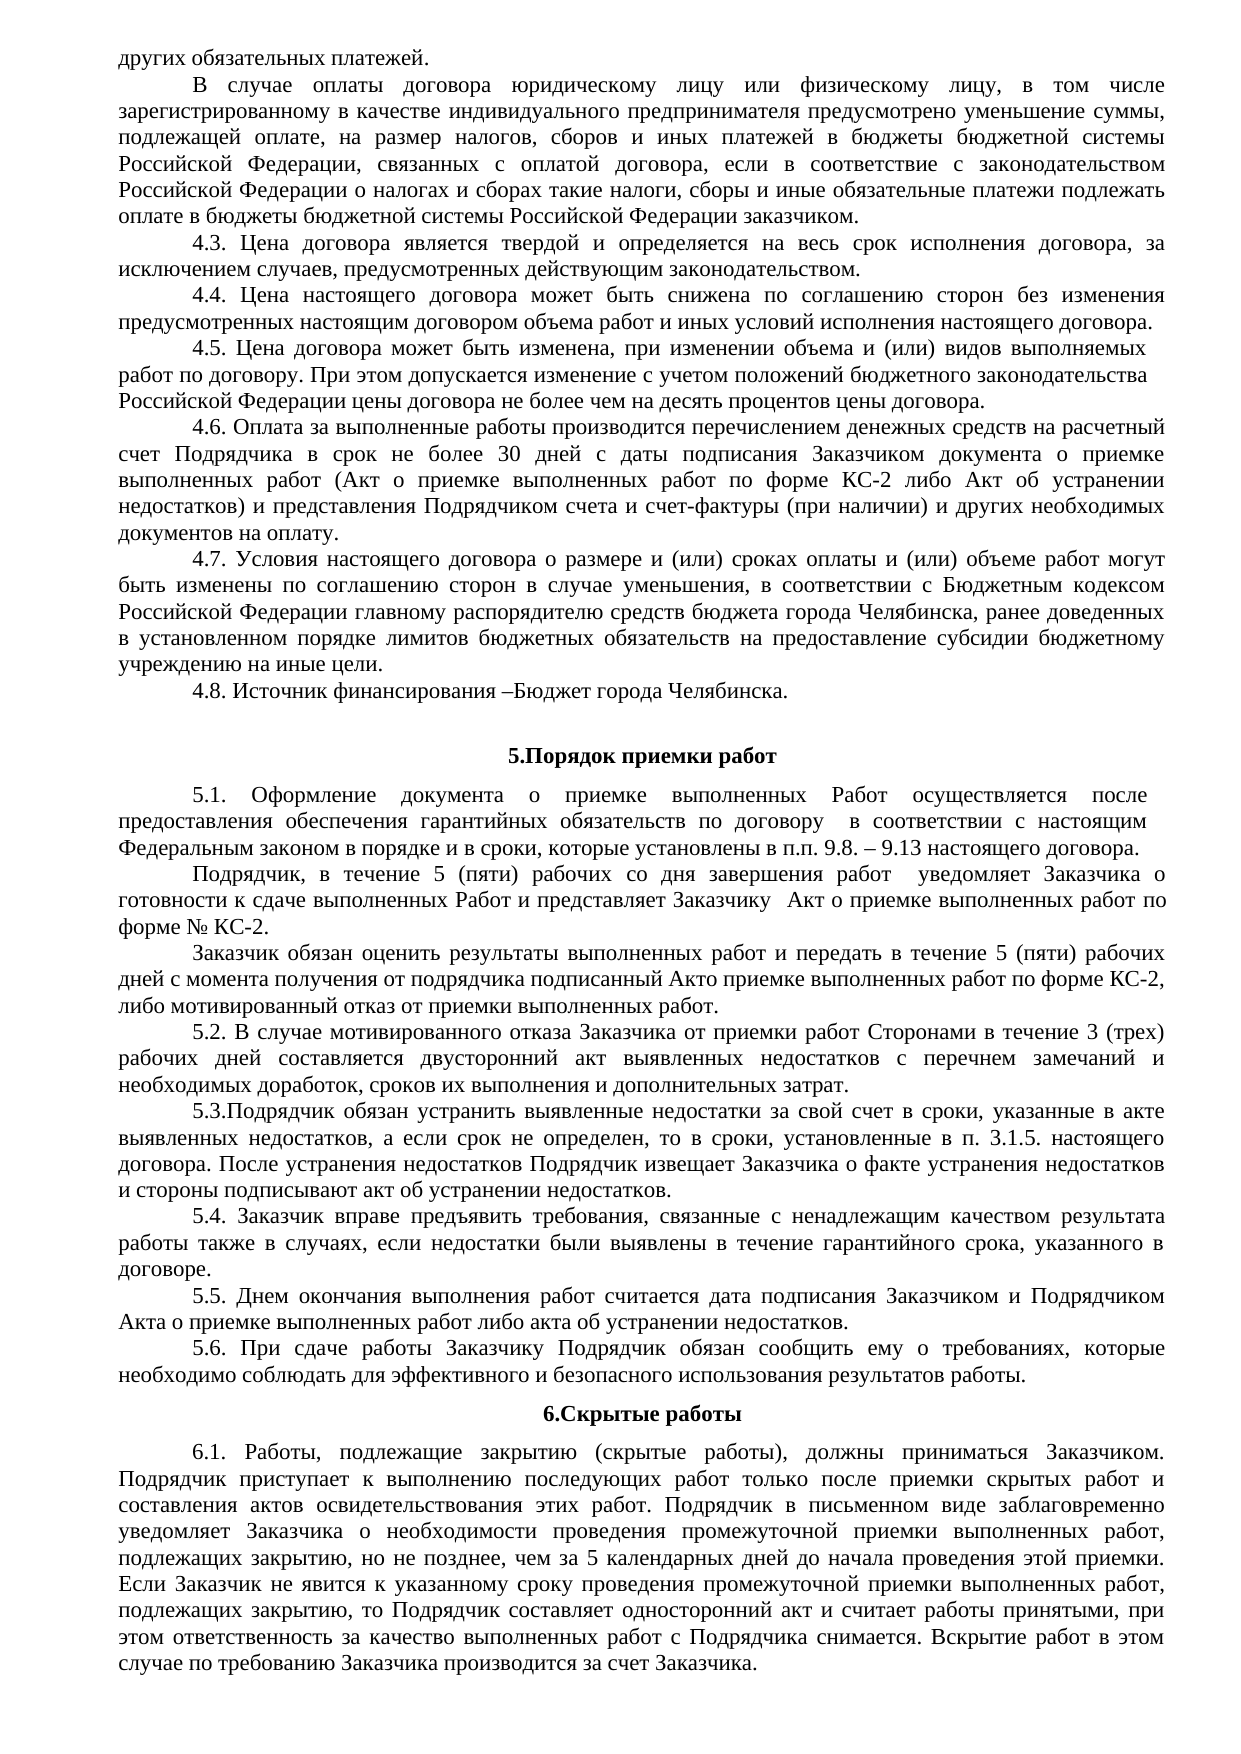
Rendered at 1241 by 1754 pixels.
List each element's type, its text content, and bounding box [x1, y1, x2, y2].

text 5.Порядок приемки работ [118, 742, 1167, 768]
text 5.5. Днем окончания выполнения работ считается дата подписания Заказчиком и Подрядчиком Акта о приемке выполненных работ либо акта об устранении недостатков. [118, 1282, 1167, 1334]
text 5.2. В случае мотивированного отказа Заказчика от приемки работ Сторонами в течение 3 (трех) рабочих дней составляется двусторонний акт выявленных недостатков с перечнем замечаний и необходимых доработок, сроков их выполнения и дополнительных затрат. [118, 1018, 1167, 1097]
text В случае оплаты договора юридическому лицу или физическому лицу, в том числе зарегистрированному в качестве индивидуального предпринимателя предусмотрено уменьшение суммы, подлежащей оплате, на размер налогов, сборов и иных платежей в бюджеты бюджетной системы Российской Федерации, связанных с оплатой договора, если в соответствие с законодательством Российской Федерации о налогах и сборах такие налоги, сборы и иные обязательные платежи подлежать оплате в бюджеты бюджетной системы Российской Федерации заказчиком. [118, 71, 1167, 229]
text Подрядчик, в течение 5 (пяти) рабочих со дня завершения работ уведомляет Заказчика о готовности к сдаче выполненных Работ и представляет Заказчику Акт о приемке выполненных работ по форме № КС-2. [118, 860, 1167, 939]
text 6.Скрытые работы [118, 1399, 1167, 1426]
text 4.4. Цена настоящего договора может быть снижена по соглашению сторон без изменения предусмотренных настоящим договором объема работ и иных условий исполнения настоящего договора. [118, 282, 1167, 334]
text 4.7. Условия настоящего договора о размере и (или) сроках оплаты и (или) объеме работ могут быть изменены по соглашению сторон в случае уменьшения, в соответствии с Бюджетным кодексом Российской Федерации главному распорядителю средств бюджета города Челябинска, ранее доведенных в установленном порядке лимитов бюджетных обязательств на предоставление субсидии бюджетному учреждению на иные цели. [118, 545, 1167, 677]
text 4.3. Цена договора является твердой и определяется на весь срок исполнения договора, за исключением случаев, предусмотренных действующим законодательством. [118, 229, 1167, 282]
text 4.5. Цена договора может быть изменена, при изменении объема и (или) видов выполняемых работ по договору. При этом допускается изменение с учетом положений бюджетного законодательства Российской Федерации цены договора не более чем на десять процентов цены договора. [118, 334, 1149, 413]
text 5.1. Оформление документа о приемке выполненных Работ осуществляется после предоставления обеспечения гарантийных обязательств по договору в соответствии с настоящим Федеральным законом в порядке и в сроки, которые установлены в п.п. 9.8. – 9.13 настоящего договора. [118, 781, 1149, 860]
text 4.8. Источник финансирования –Бюджет города Челябинска. [118, 677, 1167, 703]
text 5.3.Подрядчик обязан устранить выявленные недостатки за свой счет в сроки, указанные в акте выявленных недостатков, а если срок не определен, то в сроки, установленные в п. 3.1.5. настоящего договора. После устранения недостатков Подрядчик извещает Заказчика о факте устранения недостатков и стороны подписывают акт об устранении недостатков. [118, 1097, 1167, 1203]
text 5.4. Заказчик вправе предъявить требования, связанные с ненадлежащим качеством результата работы также в случаях, если недостатки были выявлены в течение гарантийного срока, указанного в договоре. [118, 1203, 1167, 1282]
text Заказчик обязан оценить результаты выполненных работ и передать в течение 5 (пяти) рабочих дней с момента получения от подрядчика подписанный Акто приемке выполненных работ по форме КС-2, либо мотивированный отказ от приемки выполненных работ. [118, 939, 1167, 1018]
text 5.6. При сдаче работы Заказчику Подрядчик обязан сообщить ему о требованиях, которые необходимо соблюдать для эффективного и безопасного использования результатов работы. [118, 1334, 1167, 1387]
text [118, 44, 1167, 71]
text 6.1. Работы, подлежащие закрытию (скрытые работы), должны приниматься Заказчиком. Подрядчик приступает к выполнению последующих работ только после приемки скрытых работ и составления актов освидетельствования этих работ. Подрядчик в письменном виде заблаговременно уведомляет Заказчика о необходимости проведения промежуточной приемки выполненных работ, подлежащих закрытию, но не позднее, чем за 5 календарных дней до начала проведения этой приемки. Если Заказчик не явится к указанному сроку проведения промежуточной приемки выполненных работ, подлежащих закрытию, то Подрядчик составляет односторонний акт и считает работы принятыми, при этом ответственность за качество выполненных работ с Подрядчика снимается. Вскрытие работ в этом случае по требованию Заказчика производится за счет Заказчика. [118, 1438, 1167, 1676]
text 4.6. Оплата за выполненные работы производится перечислением денежных средств на расчетный счет Подрядчика в срок не более 30 дней с даты подписания Заказчиком документа о приемке выполненных работ (Акт о приемке выполненных работ по форме КС-2 либо Акт об устранении недостатков) и представления Подрядчиком счета и счет-фактуры (при наличии) и других необходимых документов на оплату. [118, 413, 1167, 545]
